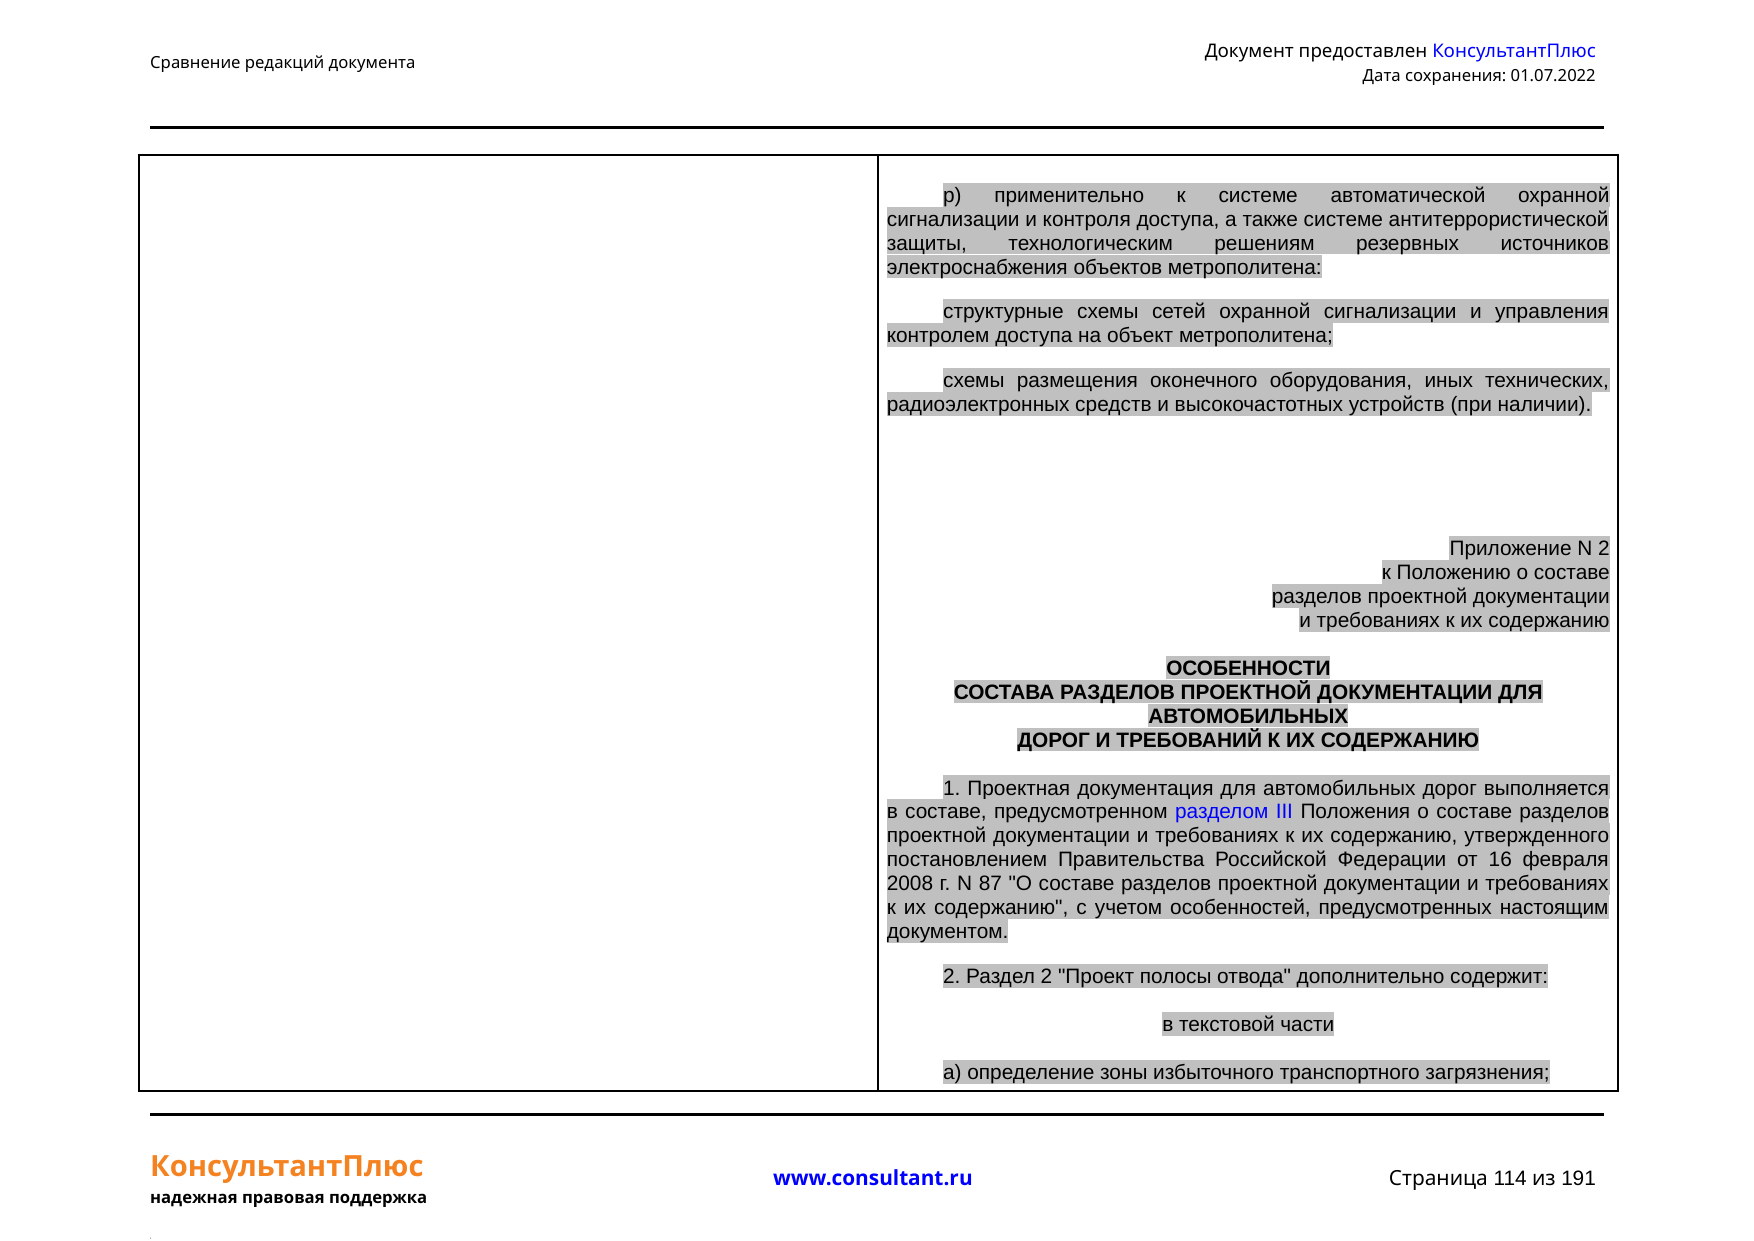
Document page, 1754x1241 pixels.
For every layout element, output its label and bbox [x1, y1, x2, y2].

table_cell [140, 156, 877, 1090]
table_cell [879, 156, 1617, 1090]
